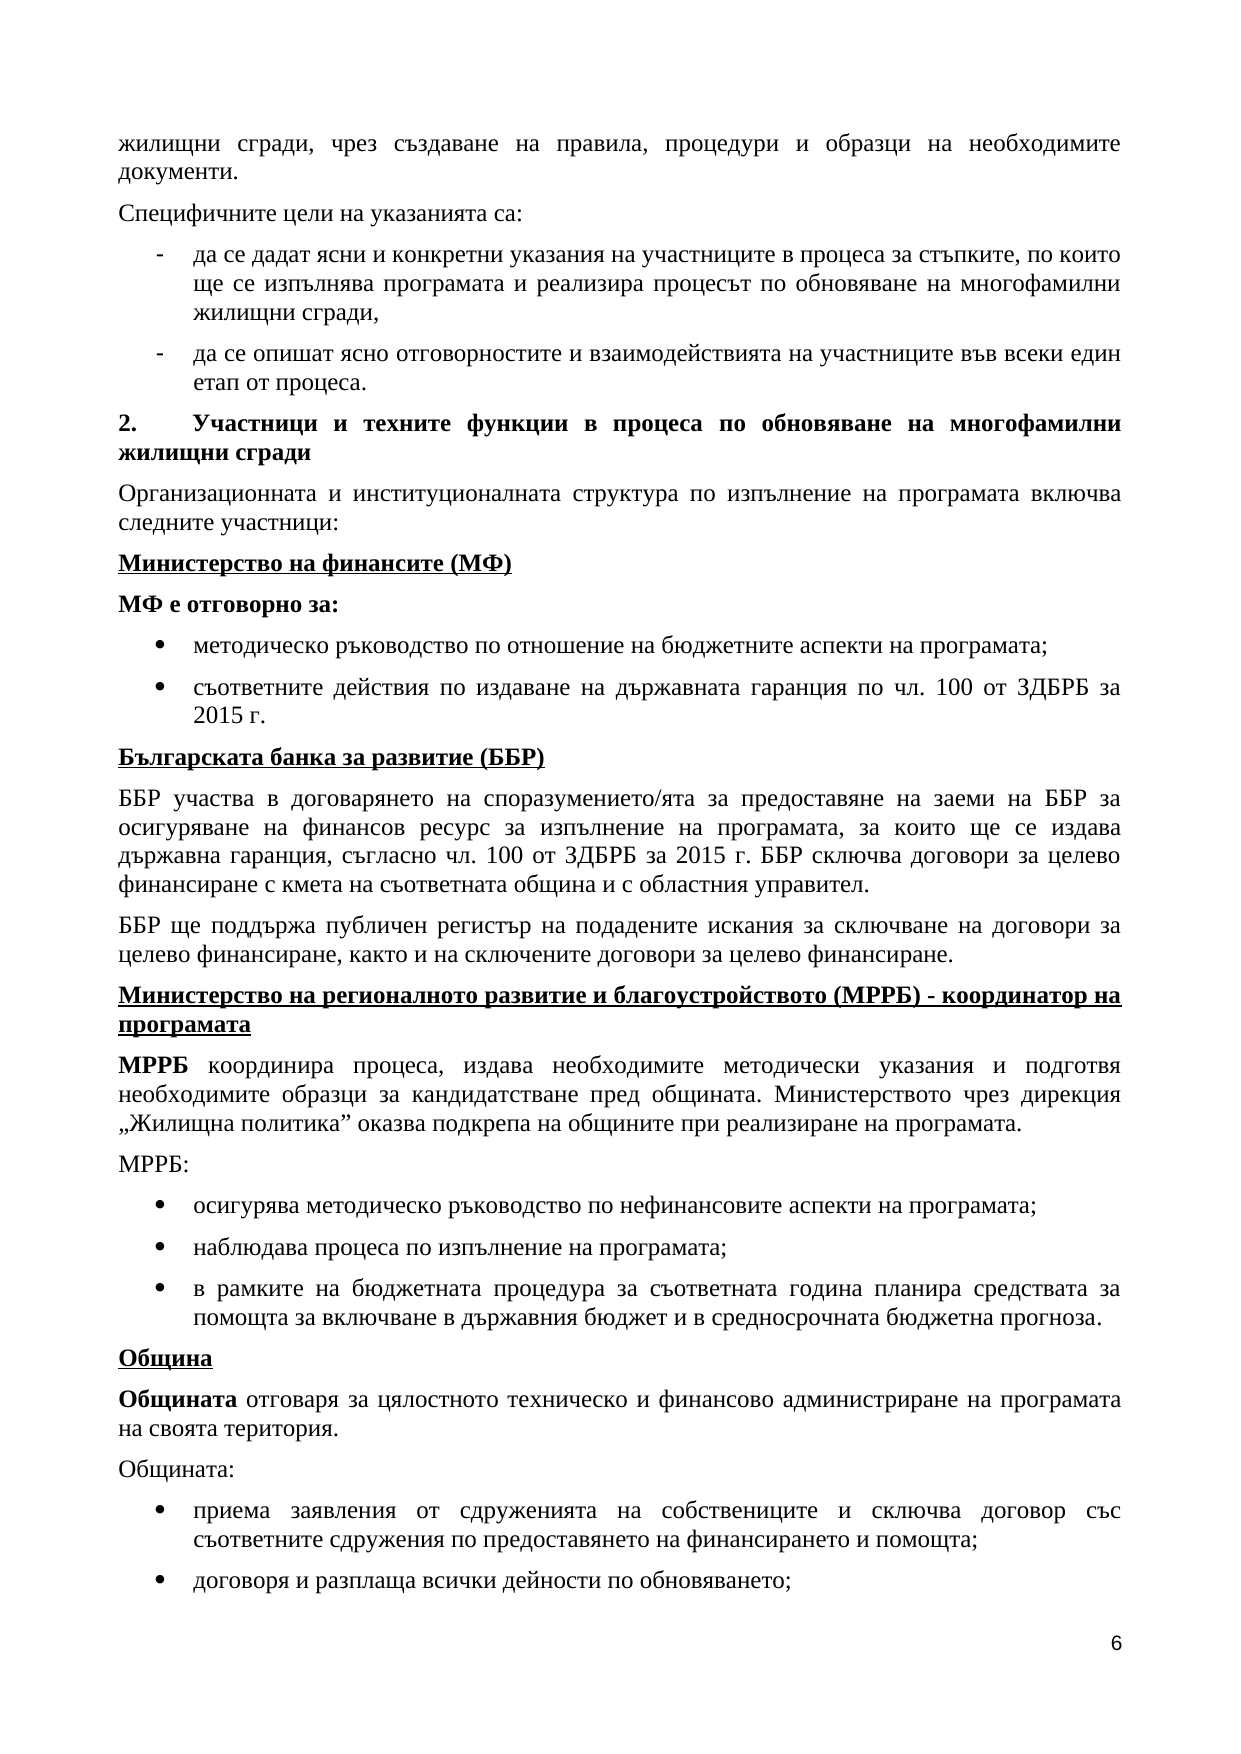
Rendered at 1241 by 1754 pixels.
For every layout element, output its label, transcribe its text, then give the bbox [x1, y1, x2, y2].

text Община [118, 1343, 1122, 1372]
text МФ е отговорно за: [118, 589, 1122, 618]
list договоря и разплаща всички дейности по обновяването; [156, 1565, 1122, 1594]
list съответните действия по издаване на държавната гаранция по чл. 100 от ЗДБРБ за 2015 г. [156, 672, 1122, 729]
text МРРБ координира процеса, издава необходимите методически указания и подготвя необходимите образци за кандидатстване пред общината. Министерството чрез дирекция „Жилищна политика” оказва подкрепа на общините при реализиране на програмата. [118, 1050, 1122, 1137]
list да се дадат ясни и конкретни указания на участниците в процеса за стъпките, по които ще се изпълнява програмата и реализира процесът по обновяване на многофамилни жилищни сгради, [156, 239, 1122, 325]
text Организационната и институционалната структура по изпълнение на програмата включва следните участници: [118, 478, 1122, 535]
text Общината отговаря за цялостното техническо и финансово администриране на програмата на своята територия. [118, 1384, 1122, 1442]
text МРРБ: [118, 1149, 1122, 1178]
text ББР ще поддържа публичен регистър на подадените искания за сключване на договори за целево финансиране, както и на сключените договори за целево финансиране. [118, 910, 1122, 968]
text Министерство на регионалното развитие и благоустройството (МРРБ) - координатор на програмата [118, 1007, 1122, 1038]
text ББР участва в договарянето на споразумението/ята за предоставяне на заеми на ББР за осигуряване на финансов ресурс за изпълнение на програмата, за които ще се издава държавна гаранция, съгласно чл. 100 от ЗДБРБ за 2015 г. ББР сключва договори за целево финансиране с кмета на съответната община и с областния управител. [118, 783, 1122, 898]
text Министерство на финансите (МФ) [118, 548, 1122, 577]
text Общината: [118, 1454, 1122, 1483]
text Министерство на регионалното развитие и благоустройството (МРРБ) - координатор на програмата [118, 980, 1122, 1005]
text Българската банка за развитие (ББР) [118, 742, 1122, 770]
list приема заявления от сдруженията на собствениците и сключва договор със съответните сдружения по предоставянето на финансирането и помощта; [156, 1495, 1122, 1553]
list методическо ръководство по отношение на бюджетните аспекти на програмата; [156, 630, 1122, 659]
list осигурява методическо ръководство по нефинансовите аспекти на програмата; [156, 1190, 1122, 1219]
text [118, 128, 1122, 185]
list Участници и техните функции в процеса по обновяване на многофамилни жилищни сгради [118, 408, 1122, 465]
list в рамките на бюджетната процедура за съответната година планира средствата за помощта за включване в държавния бюджет и в средносрочната бюджетна прогноза. [156, 1273, 1122, 1330]
list да се опишат ясно отговорностите и взаимодействията на участниците във всеки един етап от процеса. [156, 338, 1122, 395]
list наблюдава процеса по изпълнение на програмата; [156, 1232, 1122, 1260]
text Специфичните цели на указанията са: [118, 198, 1122, 226]
